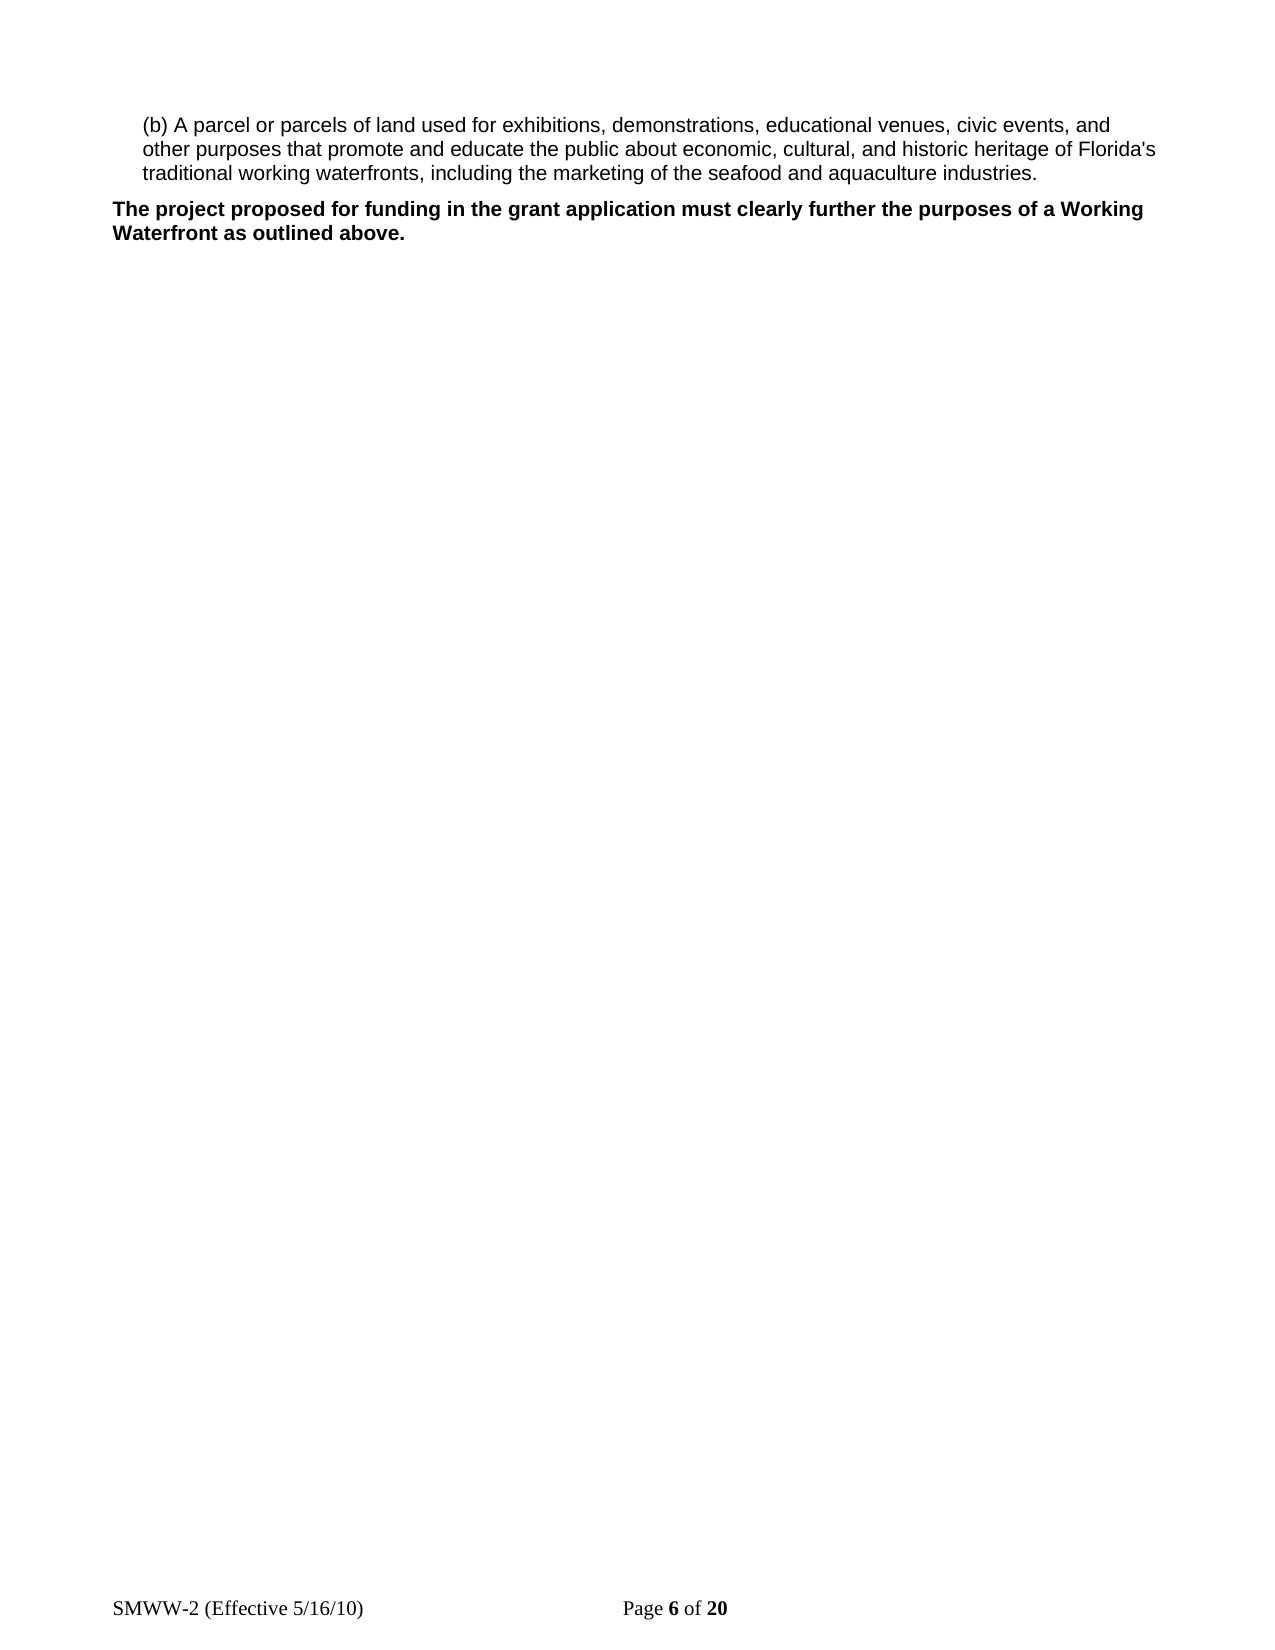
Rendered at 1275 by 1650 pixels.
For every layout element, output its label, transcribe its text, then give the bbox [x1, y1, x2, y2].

text The project proposed for funding in the grant application must clearly further the purposes of a Working Waterfront as outlined above. [112, 197, 1162, 245]
text (b) A parcel or parcels of land used for exhibitions, demonstrations, educational venues, civic events, and other purposes that promote and educate the public about economic, cultural, and historic heritage of Florida's traditional working waterfronts, including the marketing of the seafood and aquaculture industries. [142, 112, 1162, 184]
